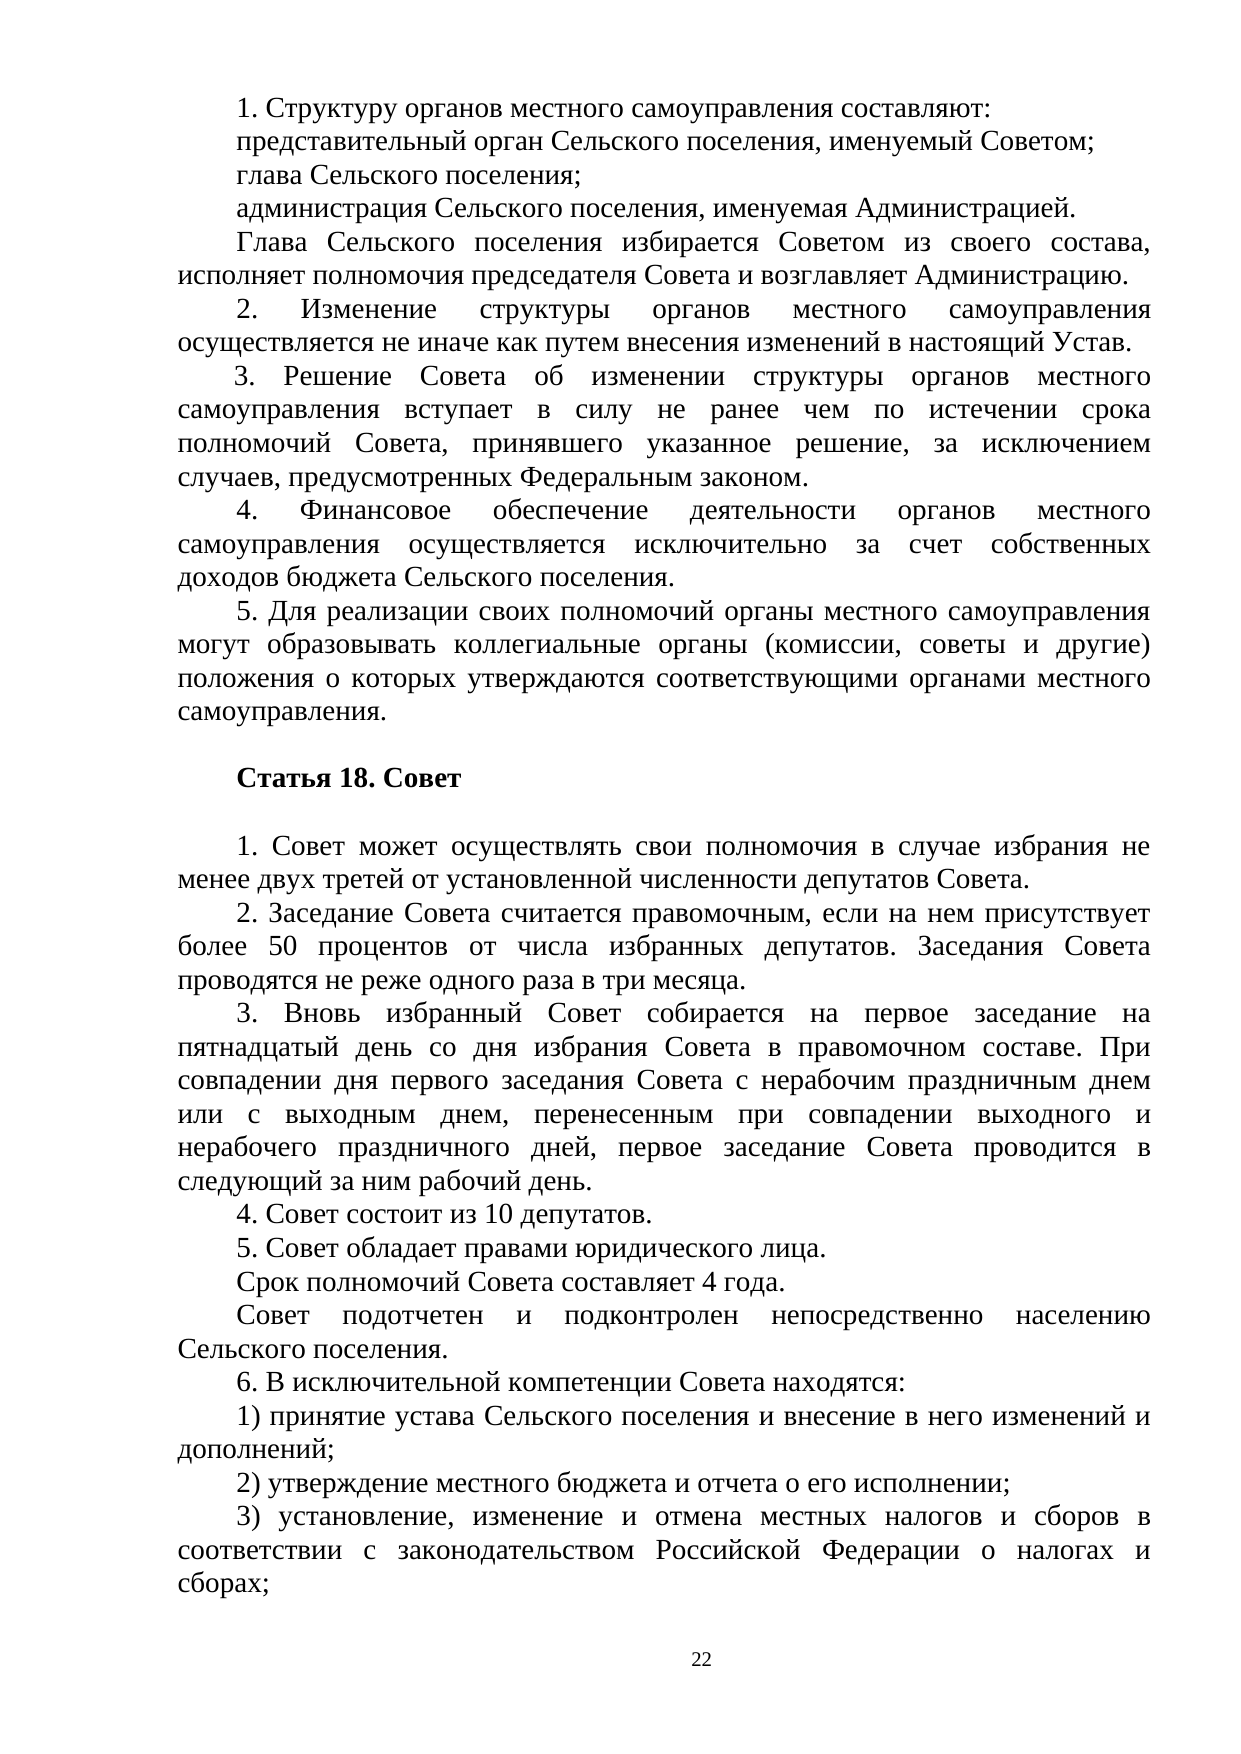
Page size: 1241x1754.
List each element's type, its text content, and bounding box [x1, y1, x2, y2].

text представительный орган Сельского поселения, именуемый Советом; [177, 123, 1152, 157]
text Статья 18. Совет [177, 761, 1152, 794]
text 5. Совет обладает правами юридического лица. [177, 1230, 1152, 1264]
text 3) установление, изменение и отмена местных налогов и сборов в соответствии с законодательством Российской Федерации о налогах и сборах; [177, 1498, 1152, 1599]
text 3. Решение Совета об изменении структуры органов местного самоуправления вступает в силу не ранее чем по истечении срока полномочий Совета, принявшего указанное решение, за исключением случаев, предусмотренных Федеральным законом. [177, 358, 1152, 492]
text Глава Сельского поселения избирается Советом из своего состава, исполняет полномочия председателя Совета и возглавляет Администрацию. [177, 224, 1152, 291]
text 6. В исключительной компетенции Совета находятся: [177, 1364, 1152, 1398]
text 2. Заседание Совета считается правомочным, если на нем присутствует более 50 процентов от числа избранных депутатов. Заседания Совета проводятся не реже одного раза в три месяца. [177, 895, 1152, 995]
text 1) принятие устава Сельского поселения и внесение в него изменений и дополнений; [177, 1398, 1152, 1465]
text 1. Структуру органов местного самоуправления составляют: [177, 90, 1152, 123]
text 4. Финансовое обеспечение деятельности органов местного самоуправления осуществляется исключительно за счет собственных доходов бюджета Сельского поселения. [177, 492, 1152, 593]
text 2. Изменение структуры органов местного самоуправления осуществляется не иначе как путем внесения изменений в настоящий Устав. [177, 291, 1152, 358]
text глава Сельского поселения; [177, 157, 1152, 190]
text 1. Совет может осуществлять свои полномочия в случае избрания не менее двух третей от установленной численности депутатов Совета. [177, 828, 1152, 895]
text Срок полномочий Совета составляет 4 года. [177, 1264, 1152, 1297]
text 5. Для реализации своих полномочий органы местного самоуправления могут образовывать коллегиальные органы (комиссии, советы и другие) положения о которых утверждаются соответствующими органами местного самоуправления. [177, 593, 1152, 727]
text администрация Сельского поселения, именуемая Администрацией. [177, 190, 1152, 224]
text 2) утверждение местного бюджета и отчета о его исполнении; [177, 1465, 1152, 1498]
text 3. Вновь избранный Совет собирается на первое заседание на пятнадцатый день со дня избрания Совета в правомочном составе. При совпадении дня первого заседания Совета с нерабочим праздничным днем или с выходным днем, перенесенным при совпадении выходного и нерабочего праздничного дней, первое заседание Совета проводится в следующий за ним рабочий день. [177, 995, 1152, 1197]
text Совет подотчетен и подконтролен непосредственно населению Сельского поселения. [177, 1297, 1152, 1364]
text 4. Совет состоит из 10 депутатов. [177, 1197, 1152, 1230]
